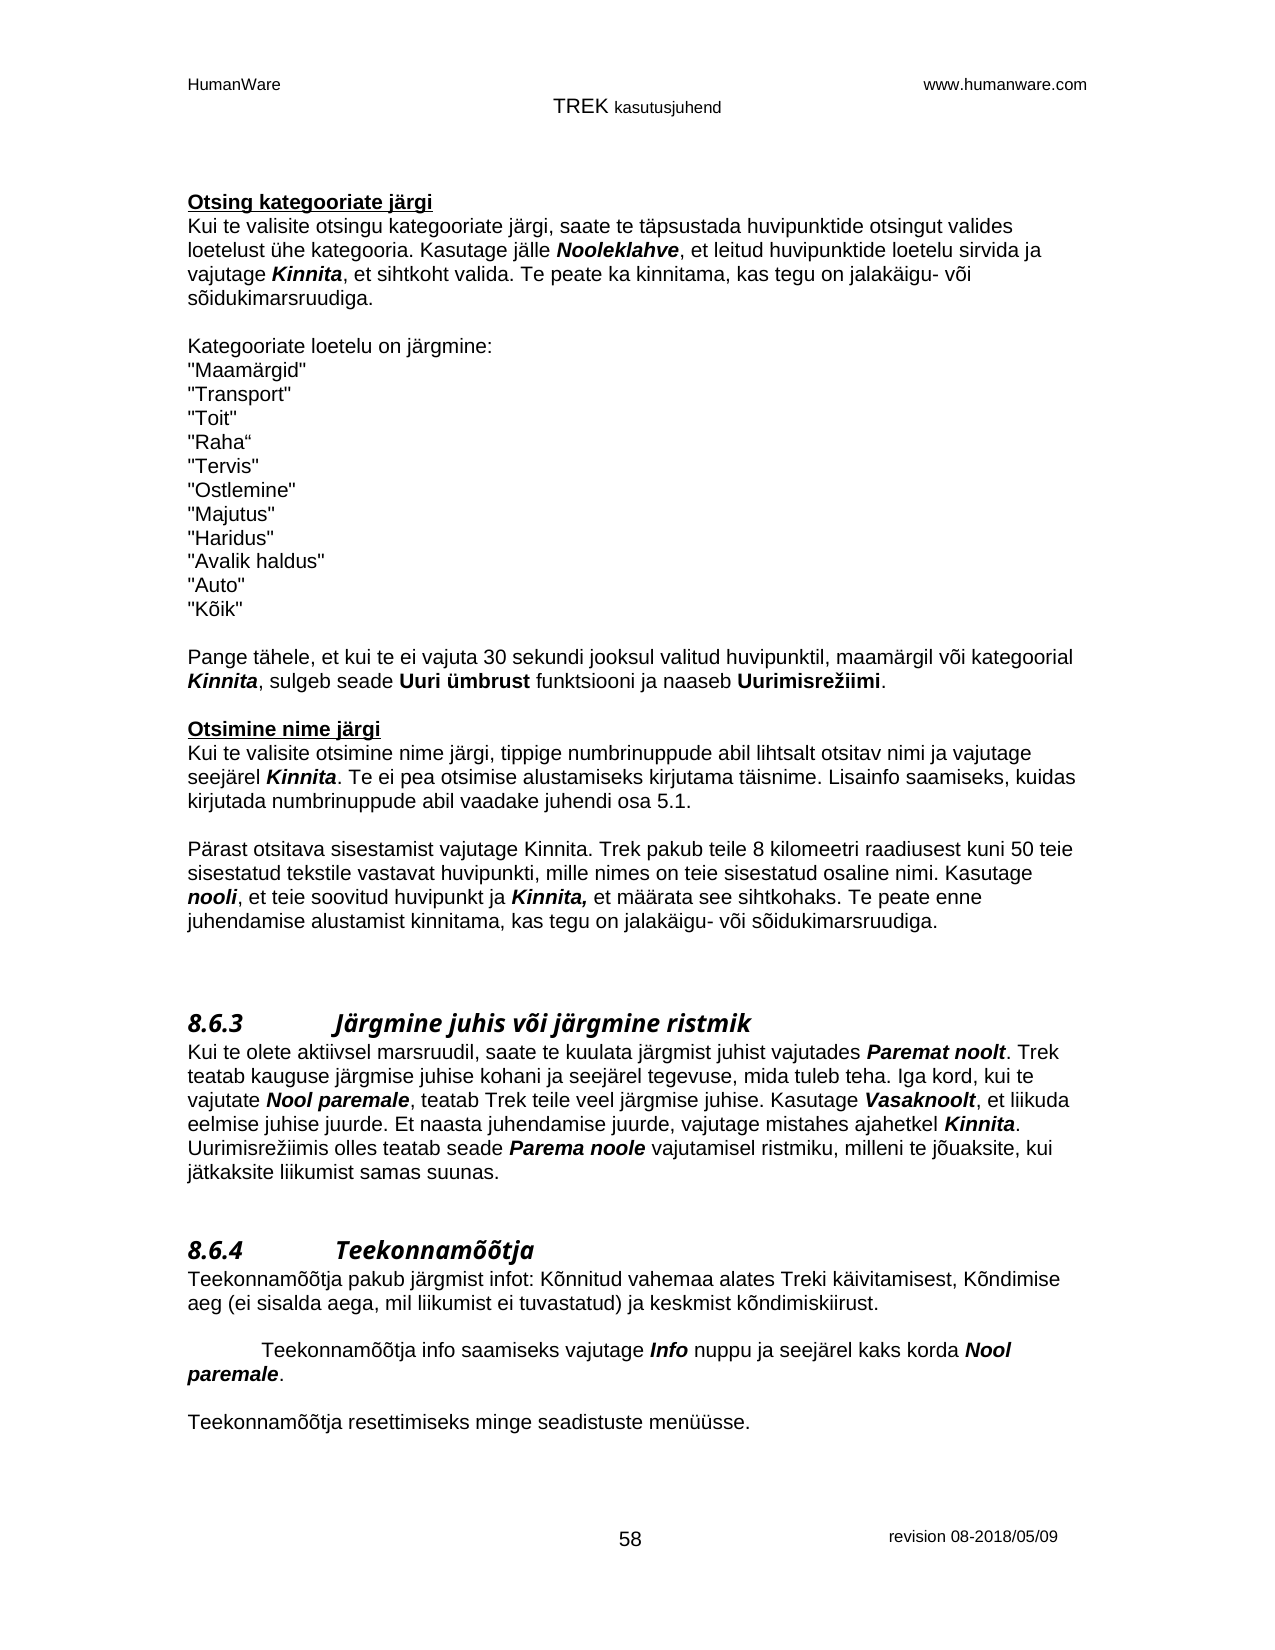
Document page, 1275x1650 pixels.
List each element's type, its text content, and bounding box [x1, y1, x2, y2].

text "Kõik" [187, 597, 1088, 621]
text Teekonnamõõtja pakub järgmist infot: Kõnnitud vahemaa alates Treki käivitamisest, Kõndimise aeg (ei sisalda aega, mil liikumist ei tuvastatud) ja keskmist kõndimiskiirust. [187, 1266, 1088, 1314]
text "Haridus" [187, 525, 1088, 549]
text "Transport" [187, 382, 1088, 406]
text "Avalik haldus" [187, 549, 1088, 573]
text Kui te valisite otsimine nime järgi, tippige numbrinuppude abil lihtsalt otsitav nimi ja vajutage seejärel Kinnita. Te ei pea otsimise alustamiseks kirjutama täisnime. Lisainfo saamiseks, kuidas kirjutada numbrinuppude abil vaadake juhendi osa 5.1. [187, 741, 1088, 813]
subtitle Teekonnamõõtja [187, 1232, 1088, 1266]
text Kategooriate loetelu on järgmine: [187, 334, 1088, 358]
text Otsing kategooriate järgi [187, 190, 1088, 214]
text "Majutus" [187, 501, 1088, 525]
text Teekonnamõõtja info saamiseks vajutage Info nuppu ja seejärel kaks korda Nool paremale. [187, 1338, 1088, 1386]
text "Raha“ [187, 429, 1088, 453]
subtitle Järgmine juhis või järgmine ristmik [187, 1006, 1088, 1040]
text "Auto" [187, 573, 1088, 597]
text Otsimine nime järgi [187, 717, 1088, 741]
text Kui te valisite otsingu kategooriate järgi, saate te täpsustada huvipunktide otsingut valides loetelust ühe kategooria. Kasutage jälle Nooleklahve, et leitud huvipunktide loetelu sirvida ja vajutage Kinnita, et sihtkoht valida. Te peate ka kinnitama, kas tegu on jalakäigu- või sõidukimarsruudiga. [187, 214, 1088, 310]
text "Toit" [187, 406, 1088, 429]
text "Maamärgid" [187, 358, 1088, 382]
text Pärast otsitava sisestamist vajutage Kinnita. Trek pakub teile 8 kilomeetri raadiusest kuni 50 teie sisestatud tekstile vastavat huvipunkti, mille nimes on teie sisestatud osaline nimi. Kasutage nooli, et teie soovitud huvipunkt ja Kinnita, et määrata see sihtkohaks. Te peate enne juhendamise alustamist kinnitama, kas tegu on jalakäigu- või sõidukimarsruudiga. [187, 837, 1088, 933]
text "Ostlemine" [187, 477, 1088, 501]
text Kui te olete aktiivsel marsruudil, saate te kuulata järgmist juhist vajutades Paremat noolt. Trek teatab kauguse järgmise juhise kohani ja seejärel tegevuse, mida tuleb teha. Iga kord, kui te vajutate Nool paremale, teatab Trek teile veel järgmise juhise. Kasutage Vasaknoolt, et liikuda eelmise juhise juurde. Et naasta juhendamise juurde, vajutage mistahes ajahetkel Kinnita. Uurimisrežiimis olles teatab seade Parema noole vajutamisel ristmiku, milleni te jõuaksite, kui jätkaksite liikumist samas suunas. [187, 1040, 1088, 1183]
text "Tervis" [187, 453, 1088, 477]
text Pange tähele, et kui te ei vajuta 30 sekundi jooksul valitud huvipunktil, maamärgil või kategoorial Kinnita, sulgeb seade Uuri ümbrust funktsiooni ja naaseb Uurimisrežiimi. [187, 645, 1088, 693]
text Teekonnamõõtja resettimiseks minge seadistuste menüüsse. [187, 1410, 1088, 1434]
